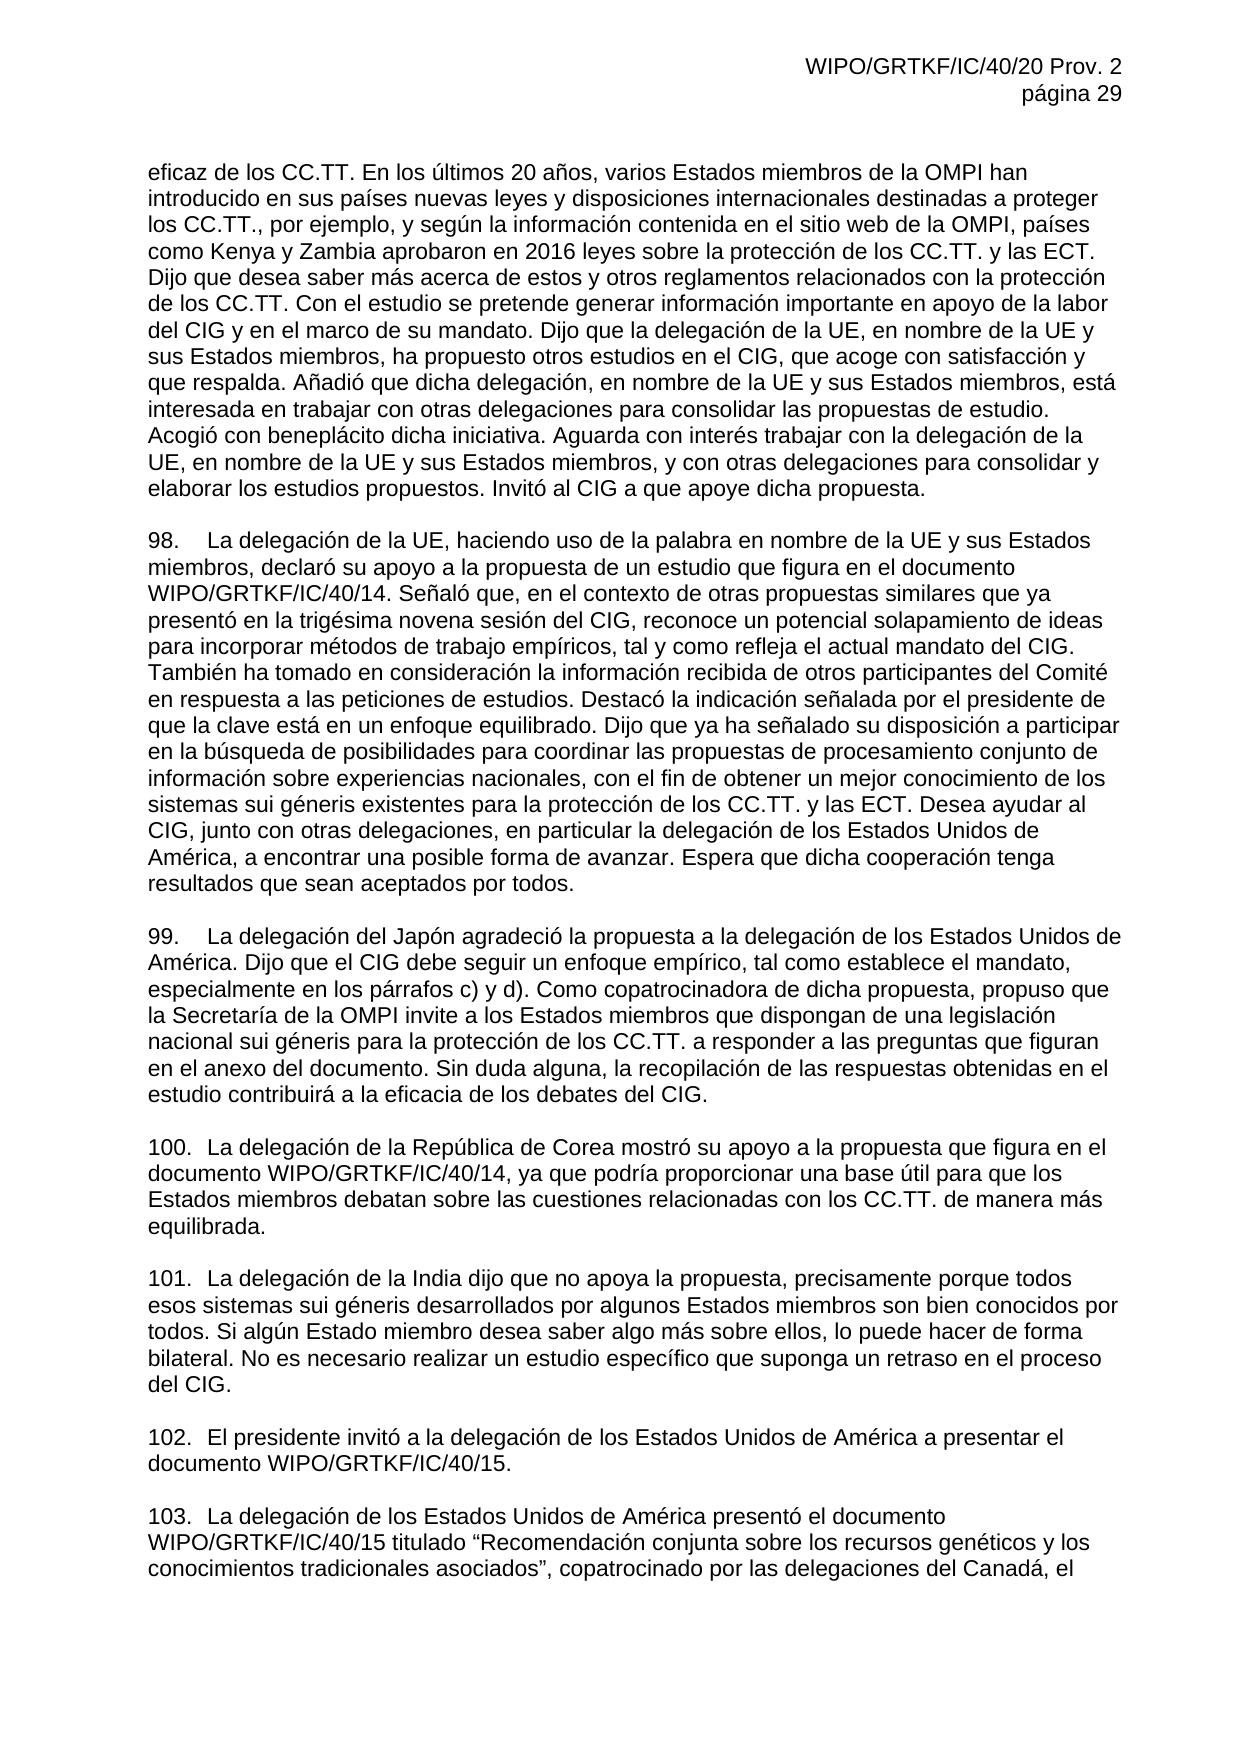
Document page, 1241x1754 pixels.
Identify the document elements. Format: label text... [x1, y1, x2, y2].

list El presidente invitó a la delegación de los Estados Unidos de América a presentar el documento WIPO/GRTKF/IC/40/15. [148, 1423, 1122, 1476]
list La delegación del Japón agradeció la propuesta a la delegación de los Estados Unidos de América. Dijo que el CIG debe seguir un enfoque empírico, tal como establece el mandato, especialmente en los párrafos c) y d). Como copatrocinadora de dicha propuesta, propuso que la Secretaría de la OMPI invite a los Estados miembros que dispongan de una legislación nacional sui géneris para la protección de los CC.TT. a responder a las preguntas que figuran en el anexo del documento. Sin duda alguna, la recopilación de las respuestas obtenidas en el estudio contribuirá a la eficacia de los debates del CIG. [148, 923, 1122, 1107]
list La delegación de la República de Corea mostró su apoyo a la propuesta que figura en el documento WIPO/GRTKF/IC/40/14, ya que podría proporcionar una base útil para que los Estados miembros debatan sobre las cuestiones relacionadas con los CC.TT. de manera más equilibrada. [148, 1134, 1122, 1239]
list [148, 158, 1122, 501]
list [148, 1503, 1122, 1582]
list La delegación de la UE, haciendo uso de la palabra en nombre de la UE y sus Estados miembros, declaró su apoyo a la propuesta de un estudio que figura en el documento WIPO/GRTKF/IC/40/14. Señaló que, en el contexto de otras propuestas similares que ya presentó en la trigésima novena sesión del CIG, reconoce un potencial solapamiento de ideas para incorporar métodos de trabajo empíricos, tal y como refleja el actual mandato del CIG. También ha tomado en consideración la información recibida de otros participantes del Comité en respuesta a las peticiones de estudios. Destacó la indicación señalada por el presidente de que la clave está en un enfoque equilibrado. Dijo que ya ha señalado su disposición a participar en la búsqueda de posibilidades para coordinar las propuestas de procesamiento conjunto de información sobre experiencias nacionales, con el fin de obtener un mejor conocimiento de los sistemas sui géneris existentes para la protección de los CC.TT. y las ECT. Desea ayudar al CIG, junto con otras delegaciones, en particular la delegación de los Estados Unidos de América, a encontrar una posible forma de avanzar. Espera que dicha cooperación tenga resultados que sean aceptados por todos. [148, 527, 1122, 896]
list La delegación de la India dijo que no apoya la propuesta, precisamente porque todos esos sistemas sui géneris desarrollados por algunos Estados miembros son bien conocidos por todos. Si algún Estado miembro desea saber algo más sobre ellos, lo puede hacer de forma bilateral. No es necesario realizar un estudio específico que suponga un retraso en el proceso del CIG. [148, 1265, 1122, 1397]
